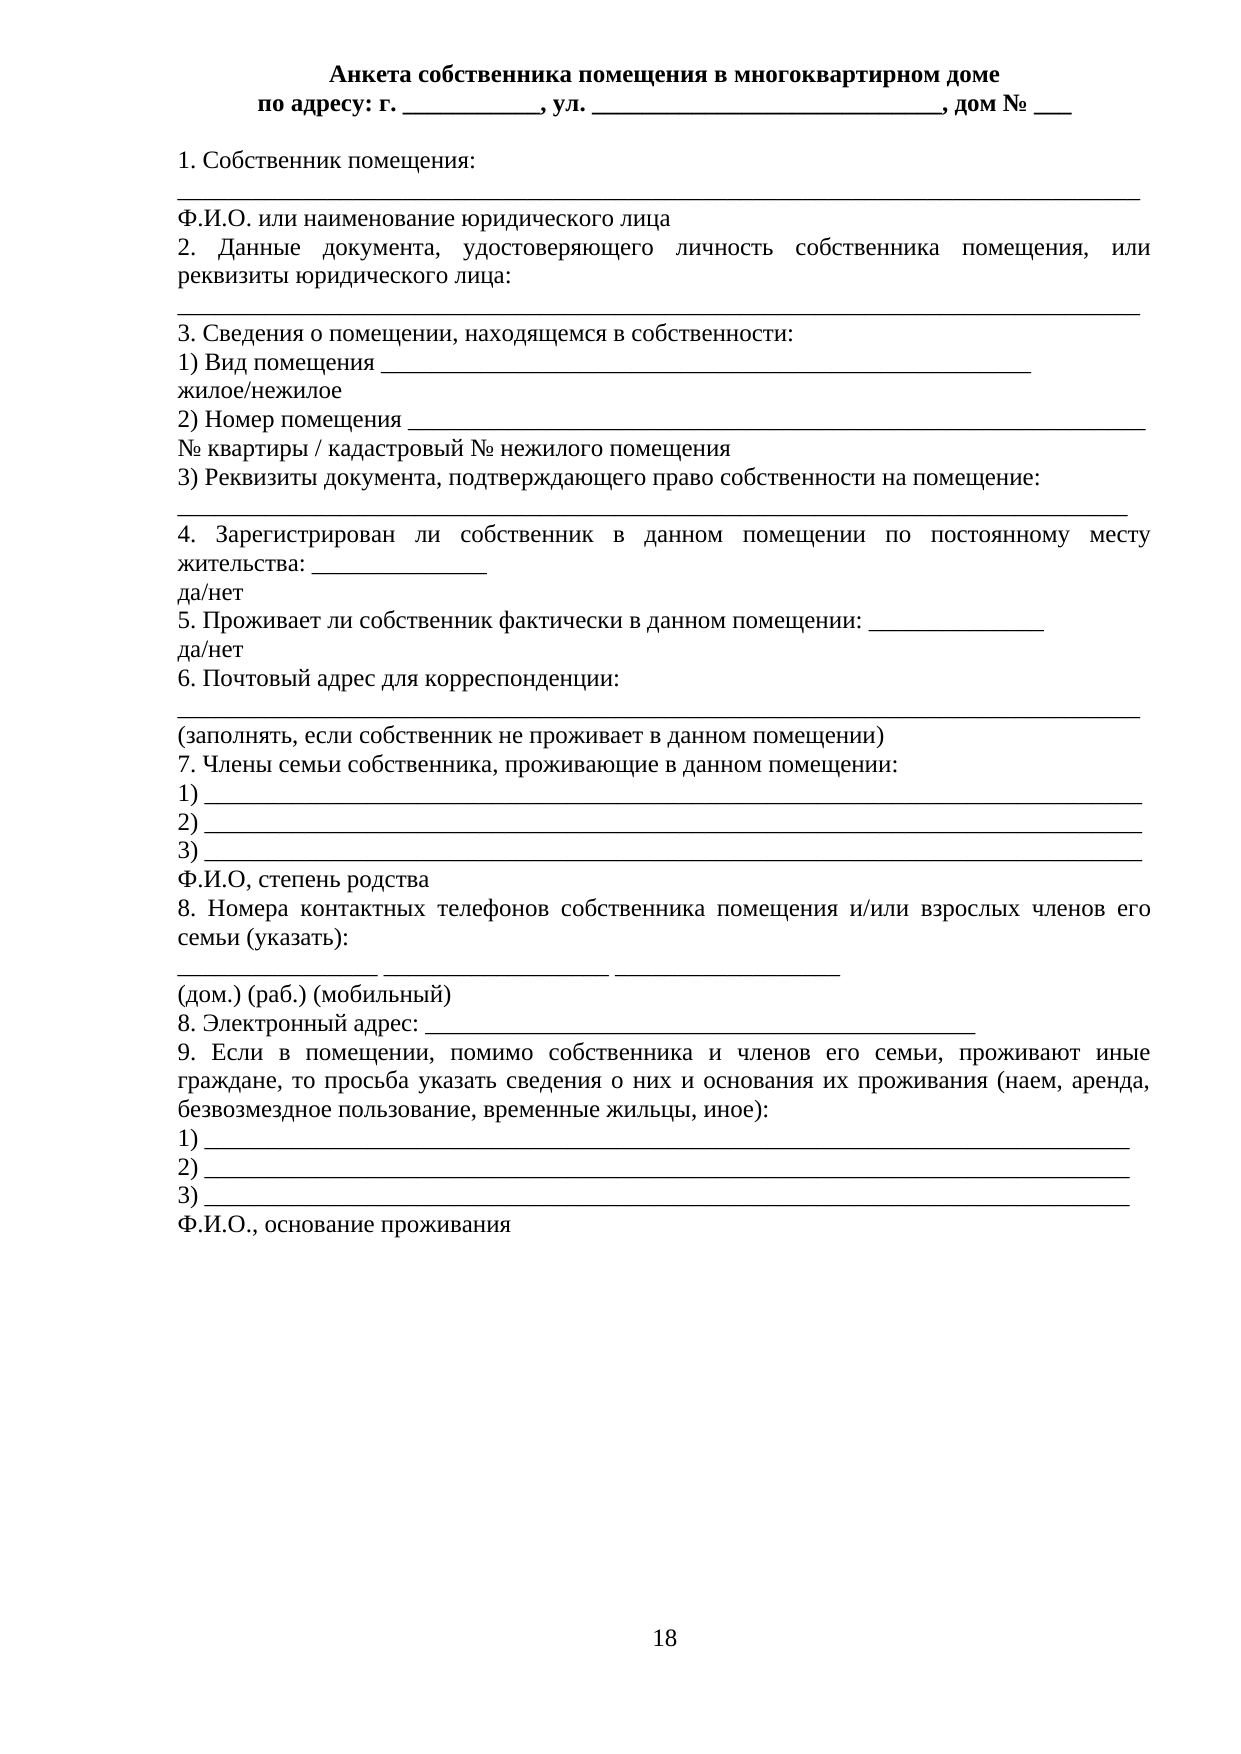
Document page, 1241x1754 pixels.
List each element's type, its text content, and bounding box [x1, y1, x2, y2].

text (заполнять, если собственник не проживает в данном помещении) [177, 720, 1152, 749]
text Ф.И.О. или наименование юридического лица [177, 203, 1152, 232]
text 2) ___________________________________________________________________________ [177, 807, 1152, 835]
text Ф.И.О, степень родства [177, 864, 1152, 893]
text 8. Электронный адрес: ____________________________________________ [177, 1008, 1152, 1037]
text ________________ __________________ __________________ [177, 950, 1152, 979]
text 3) __________________________________________________________________________ [177, 1180, 1152, 1209]
text 1. Собственник помещения: [177, 145, 1152, 174]
text Анкета собственника помещения в многоквартирном доме [177, 59, 1152, 88]
text 1) __________________________________________________________________________ [177, 1123, 1152, 1152]
text 2. Данные документа, удостоверяющего личность собственника помещения, или реквизиты юридического лица: [177, 232, 1152, 289]
text 6. Почтовый адрес для корреспонденции: [177, 663, 1152, 692]
text 2) __________________________________________________________________________ [177, 1152, 1152, 1180]
text (дом.) (раб.) (мобильный) [177, 979, 1152, 1008]
text _____________________________________________________________________________ [177, 174, 1152, 203]
text 7. Члены семьи собственника, проживающие в данном помещении: [177, 749, 1152, 778]
text да/нет [177, 634, 1152, 663]
text по адресу: г. ___________, ул. ____________________________, дом № ___ [177, 88, 1152, 117]
text _____________________________________________________________________________ [177, 692, 1152, 720]
text 4. Зарегистрирован ли собственник в данном помещении по постоянному месту жительства: ______________ [177, 519, 1152, 577]
text Ф.И.О., основание проживания [177, 1209, 1152, 1238]
text 1) ___________________________________________________________________________ [177, 778, 1152, 807]
text 3) Реквизиты документа, подтверждающего право собственности на помещение: [177, 462, 1152, 490]
text 2) Номер помещения ___________________________________________________________ [177, 404, 1152, 433]
text ____________________________________________________________________________ [177, 490, 1152, 519]
text 9. Если в помещении, помимо собственника и членов его семьи, проживают иные граждане, то просьба указать сведения о них и основания их проживания (наем, аренда, безвозмездное пользование, временные жильцы, иное): [177, 1037, 1152, 1123]
text да/нет [177, 577, 1152, 605]
text № квартиры / кадастровый № нежилого помещения [177, 433, 1152, 462]
text жилое/нежилое [177, 375, 1152, 404]
text 3) ___________________________________________________________________________ [177, 835, 1152, 864]
text 1) Вид помещения ____________________________________________________ [177, 347, 1152, 375]
text 3. Сведения о помещении, находящемся в собственности: [177, 318, 1152, 347]
text 8. Номера контактных телефонов собственника помещения и/или взрослых членов его семьи (указать): [177, 893, 1152, 950]
text _____________________________________________________________________________ [177, 289, 1152, 318]
text 5. Проживает ли собственник фактически в данном помещении: ______________ [177, 605, 1152, 634]
